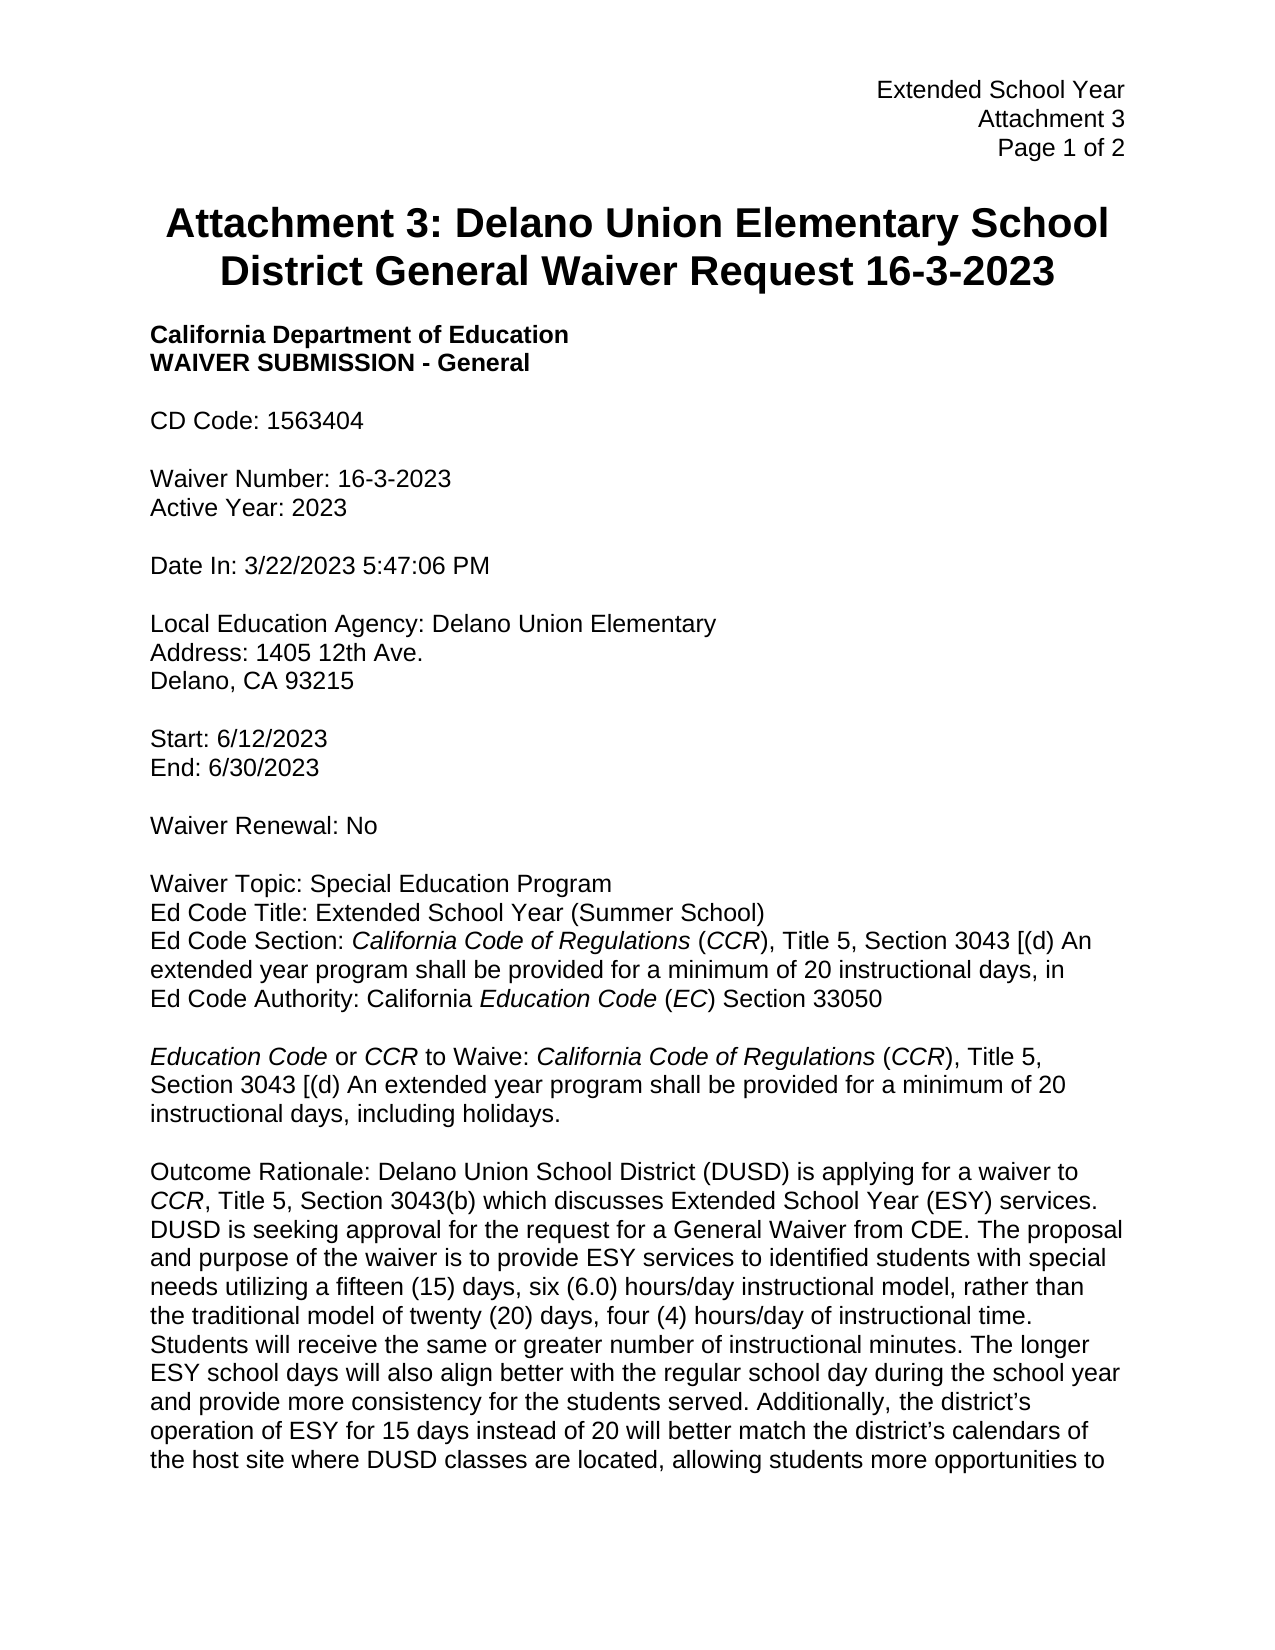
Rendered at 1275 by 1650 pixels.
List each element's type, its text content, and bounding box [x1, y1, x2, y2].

text Ed Code Section: California Code of Regulations (CCR), Title 5, Section 3043 [(d) An extended year program shall be provided for a minimum of 20 instructional days, in [150, 926, 1125, 984]
text Waiver Renewal: No [150, 811, 1125, 839]
text Start: 6/12/2023 [150, 724, 1125, 753]
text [150, 1157, 1125, 1473]
text Active Year: 2023 [150, 493, 1125, 522]
text Delano, CA 93215 [150, 666, 1125, 695]
text Date In: 3/22/2023 5:47:06 PM [150, 551, 1125, 579]
text Waiver Number: 16-3-2023 [150, 464, 1125, 493]
text California Department of Education [150, 319, 1125, 348]
text Waiver Topic: Special Education Program [150, 869, 1125, 897]
text Local Education Agency: Delano Union Elementary [150, 609, 1125, 637]
text Ed Code Title: Extended School Year (Summer School) [150, 897, 1125, 926]
text Address: 1405 12th Ave. [150, 637, 1125, 666]
text Ed Code Authority: California Education Code (EC) Section 33050 [150, 984, 1125, 1012]
text WAIVER SUBMISSION - General [150, 348, 1125, 377]
text CD Code: 1563404 [150, 406, 1125, 435]
text Education Code or CCR to Waive: California Code of Regulations (CCR), Title 5, Section 3043 [(d) An extended year program shall be provided for a minimum of 20 instructional days, including holidays. [561, 1042, 1125, 1128]
text End: 6/30/2023 [150, 753, 1125, 782]
subtitle Attachment 3: Delano Union Elementary School District General Waiver Request 16-3-2023 [150, 199, 1125, 294]
